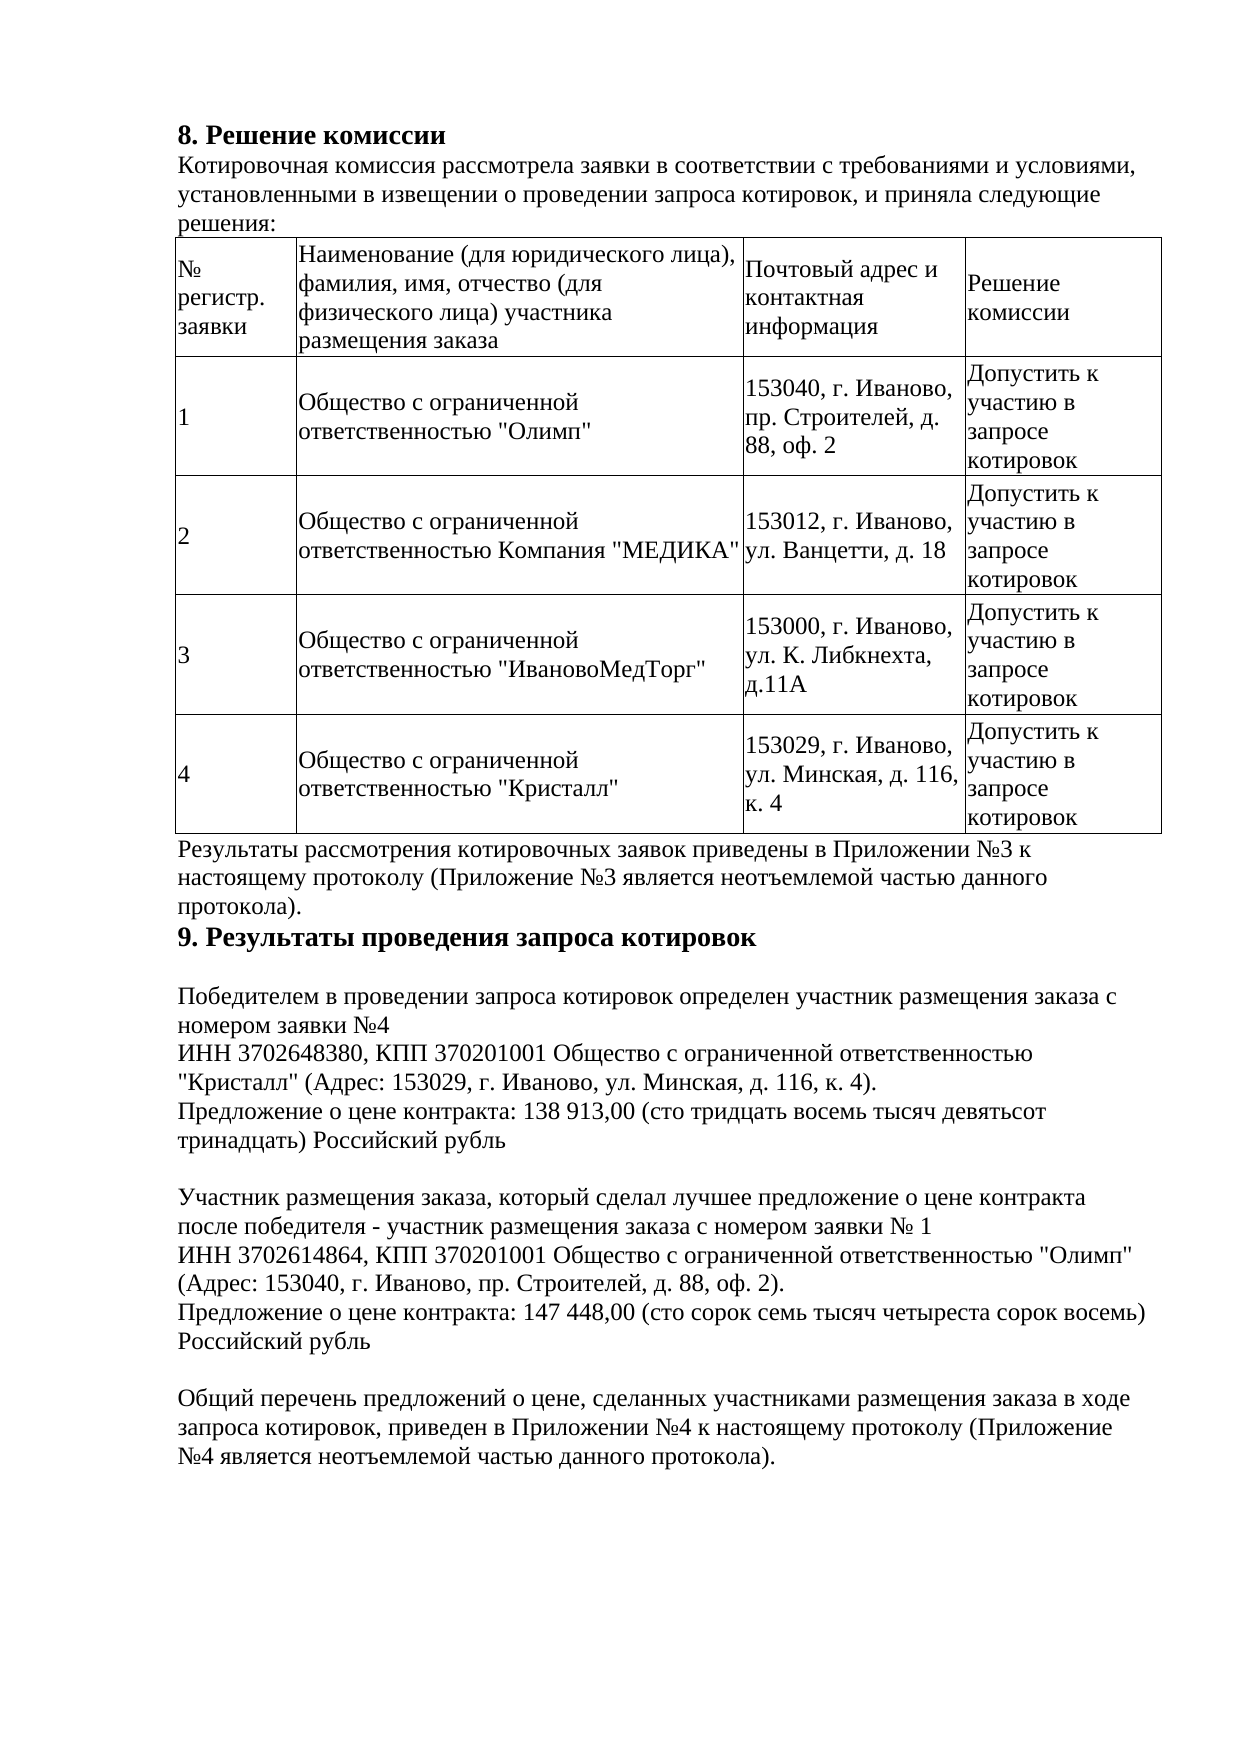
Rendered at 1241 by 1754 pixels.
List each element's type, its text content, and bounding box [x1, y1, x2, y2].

table_cell 153040, г. Иваново, пр. Строителей, д. 88, оф. 2 [744, 357, 965, 475]
table_header Наименование (для юридического лица), фамилия, имя, отчество (для физического лица) участника размещения заказа [297, 238, 743, 356]
table_cell Общество с ограниченной ответственностью "Кристалл" [297, 715, 743, 833]
table_cell Допустить к участию в запросе котировок [966, 476, 1161, 594]
table_cell 3 [176, 595, 296, 713]
table_cell 153000, г. Иваново, ул. К. Либкнехта, д.11А [744, 595, 965, 713]
table_cell Допустить к участию в запросе котировок [966, 715, 1161, 833]
table_header Решение комиссии [966, 238, 1161, 356]
text Котировочная комиссия рассмотрела заявки в соответствии с требованиями и условиями, установленными в извещении о проведении запроса котировок, и приняла следующие решения: [177, 151, 1152, 237]
table_cell 1 [176, 357, 296, 475]
table_cell Допустить к участию в запросе котировок [966, 595, 1161, 713]
text Результаты рассмотрения котировочных заявок приведены в Приложении №3 к настоящему протоколу (Приложение №3 является неотъемлемой частью данного протокола). [177, 834, 1152, 920]
text 9. Результаты проведения запроса котировок [177, 920, 1152, 952]
table_cell 153029, г. Иваново, ул. Минская, д. 116, к. 4 [744, 715, 965, 833]
table_cell Общество с ограниченной ответственностью "Олимп" [297, 357, 743, 475]
table_cell 153012, г. Иваново, ул. Ванцетти, д. 18 [744, 476, 965, 594]
table_cell 4 [176, 715, 296, 833]
table_cell Общество с ограниченной ответственностью "ИвановоМедТорг" [297, 595, 743, 713]
table_cell 2 [176, 476, 296, 594]
table_cell Допустить к участию в запросе котировок [966, 357, 1161, 475]
text 8. Решение комиссии [177, 118, 1152, 151]
table_cell Общество с ограниченной ответственностью Компания "МЕДИКА" [297, 476, 743, 594]
text Победителем в проведении запроса котировок определен участник размещения заказа с номером заявки №4 ИНН 3702648380, КПП 370201001 Общество с ограниченной ответственностью "Кристалл" (Адрес: 153029, г. Иваново, ул. Минская, д. 116, к. 4). Предложение о цене контракта: 138 913,00 (сто тридцать восемь тысяч девятьсот тринадцать) Российский рубль Участник размещения заказа, который сделал лучшее предложение о цене контракта после победителя - участник размещения заказа с номером заявки № 1 ИНН 3702614864, КПП 370201001 Общество с ограниченной ответственностью "Олимп" (Адрес: 153040, г. Иваново, пр. Строителей, д. 88, оф. 2). Предложение о цене контракта: 147 448,00 (сто сорок семь тысяч четыреста сорок восемь) Российский рубль Общий перечень предложений о цене, сделанных участниками размещения заказа в ходе запроса котировок, приведен в Приложении №4 к настоящему протоколу (Приложение №4 является неотъемлемой частью данного протокола). [177, 952, 1152, 1470]
table_header № регистр. заявки [176, 238, 296, 356]
table_header Почтовый адрес и контактная информация [744, 238, 965, 356]
